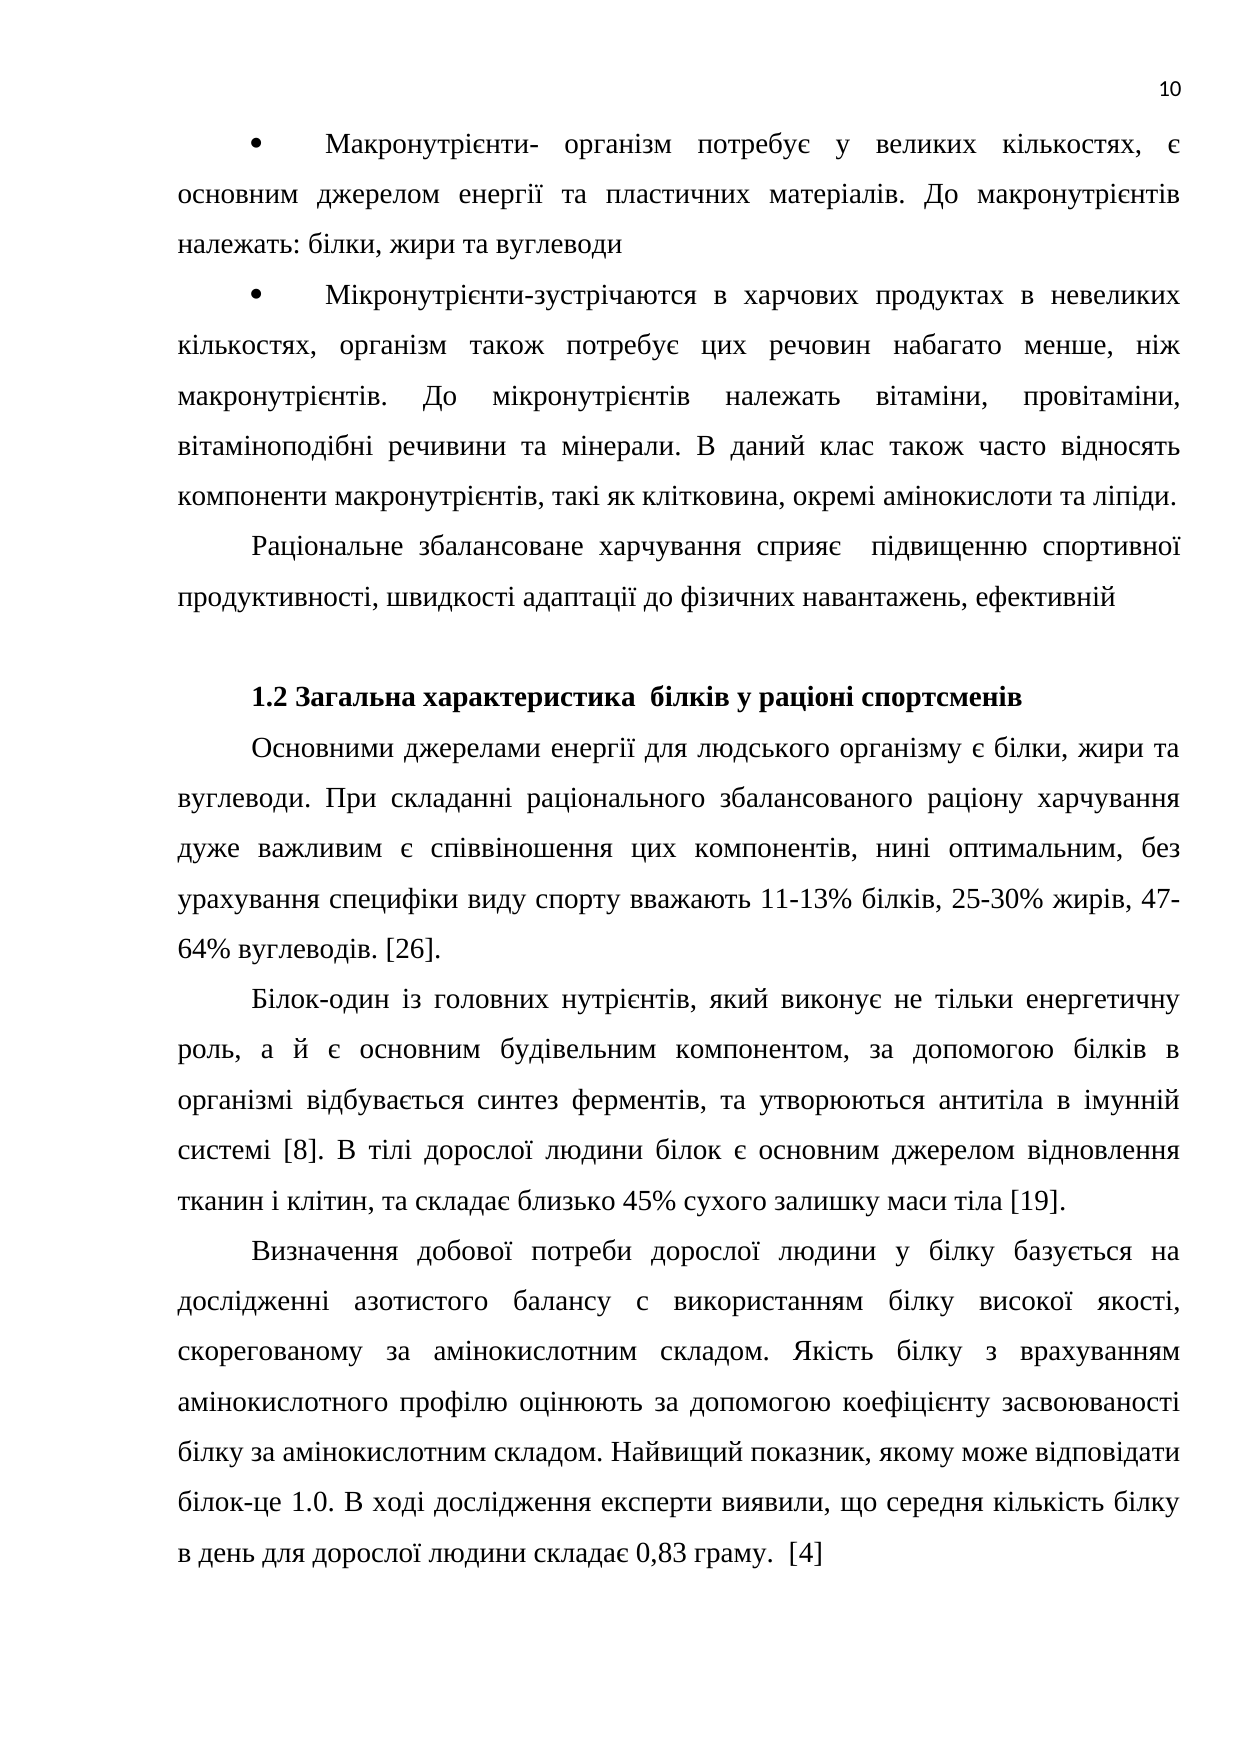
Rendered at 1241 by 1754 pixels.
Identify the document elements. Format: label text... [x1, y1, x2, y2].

text Раціональне збалансоване харчування сприяє підвищенню спортивної продуктивності, швидкості адаптації до фізичних навантажень, ефективній [177, 528, 1181, 612]
list Макронутрієнти- організм потребує у великих кількостях, є основним джерелом енергії та пластичних матеріалів. До макронутрієнтів належать: білки, жири та вуглеводи [177, 126, 1181, 260]
text Визначення добової потреби дорослої людини у білку базується на дослідженні азотистого балансу с використанням білку високої якості, скорегованому за амінокислотним складом. Якість білку з врахуванням амінокислотного профілю оцінюють за допомогою коефіцієнту засвоюваності білку за амінокислотним складом. Найвищий показник, якому може відповідати білок-це 1.0. В ході дослідження експерти виявили, що середня кількість білку в день для дорослої людини складає 0,83 граму. [4] [177, 1233, 1181, 1568]
text 1.2 Загальна характеристика білків у раціоні спортсменів [177, 679, 1181, 713]
text Білок-один із головних нутрієнтів, який виконує не тільки енергетичну роль, а й є основним будівельним компонентом, за допомогою білків в організмі відбувається синтез ферментів, та утворюються антитіла в імунній системі [8]. В тілі дорослої людини білок є основним джерелом відновлення тканин і клітин, та складає близько 45% сухого залишку маси тіла [19]. [177, 981, 1181, 1216]
list Мікронутрієнти-зустрічаются в харчових продуктах в невеликих кількостях, організм також потребує цих речовин набагато менше, ніж макронутрієнтів. До мікронутрієнтів належать вітаміни, провітаміни, вітаміноподібні речивини та мінерали. В даний клас також часто відносять компоненти макронутрієнтів, такі як клітковина, окремі амінокислоти та ліпіди. [177, 277, 1181, 512]
text Основними джерелами енергії для людського організму є білки, жири та вуглеводи. При складанні раціонального збалансованого раціону харчування дуже важливим є співвіношення цих компонентів, нині оптимальним, без урахування специфіки виду спорту вважають 11-13% білків, 25-30% жирів, 47-64% вуглеводів. [26]. [177, 730, 1181, 964]
